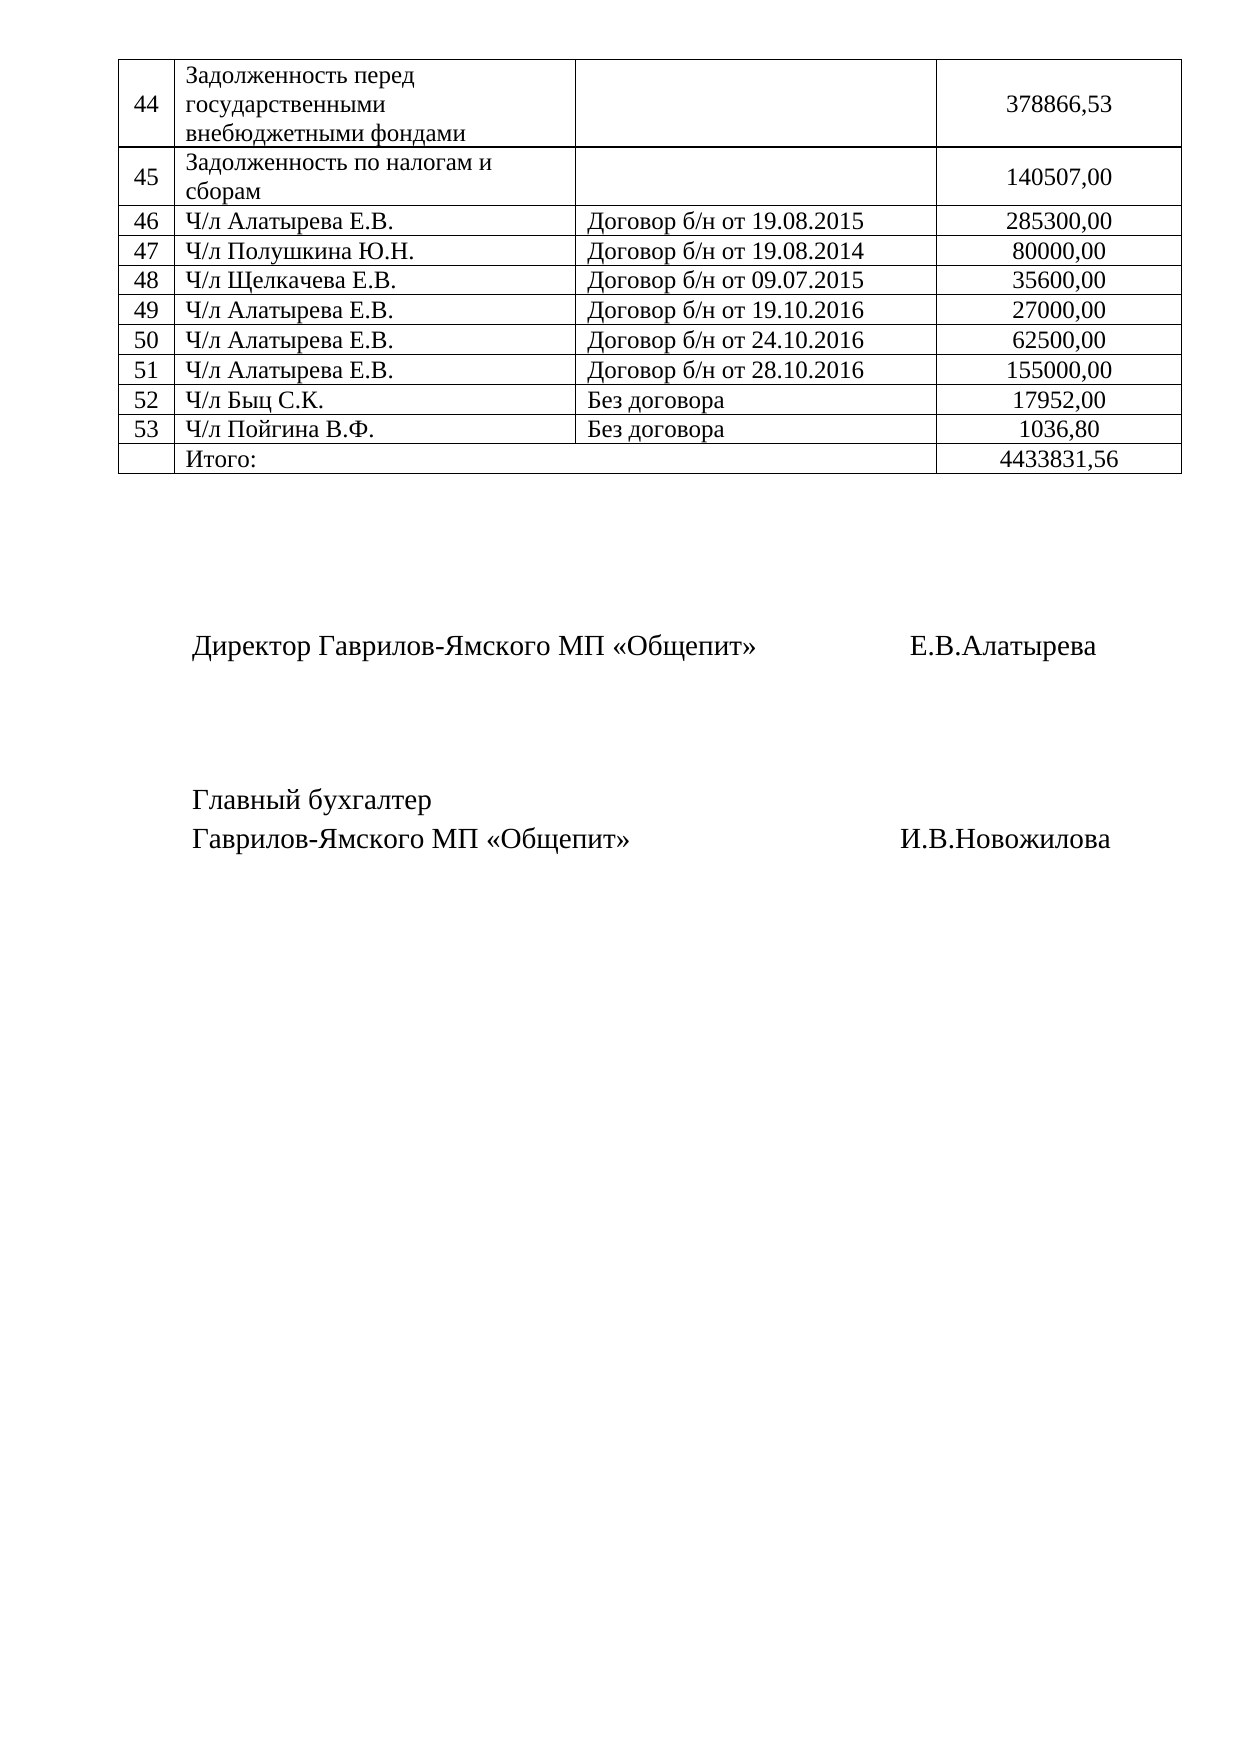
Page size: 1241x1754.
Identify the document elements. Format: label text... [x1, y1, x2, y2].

table_cell 1036,80 [937, 415, 1181, 443]
table_cell 46 [119, 206, 174, 235]
table_cell Ч/л Алатырева Е.В. [175, 325, 575, 354]
table_cell [119, 444, 174, 473]
table_cell Договор б/н от 19.08.2015 [576, 206, 936, 235]
table_cell 17952,00 [937, 385, 1181, 413]
table_cell 44 [119, 60, 174, 146]
table_cell Ч/л Быц С.К. [175, 385, 575, 413]
text Главный бухгалтер [118, 782, 1181, 816]
table_cell 47 [119, 236, 174, 264]
table_cell Договор б/н от 28.10.2016 [576, 355, 936, 384]
table_cell [576, 148, 936, 205]
table_cell Ч/л Полушкина Ю.Н. [175, 236, 575, 264]
table_cell Ч/л Щелкачева Е.В. [175, 266, 575, 294]
table_cell Договор б/н от 24.10.2016 [576, 325, 936, 354]
table_cell 80000,00 [937, 236, 1181, 264]
table_cell Ч/л Алатырева Е.В. [175, 206, 575, 235]
table_cell 49 [119, 295, 174, 324]
table_cell 51 [119, 355, 174, 384]
table_cell 52 [119, 385, 174, 413]
table_cell 35600,00 [937, 266, 1181, 294]
table_cell 155000,00 [937, 355, 1181, 384]
table_cell Задолженность перед государственными внебюджетными фондами [175, 60, 575, 146]
table_cell 50 [119, 325, 174, 354]
table_cell 62500,00 [937, 325, 1181, 354]
table_cell Договор б/н от 09.07.2015 [576, 266, 936, 294]
table_cell 53 [119, 415, 174, 443]
table_cell Ч/л Пойгина В.Ф. [175, 415, 575, 443]
text Гаврилов-Ямского МП «Общепит» И.В.Новожилова [118, 821, 1181, 854]
table_cell Итого: [175, 444, 936, 473]
table_cell 45 [119, 148, 174, 205]
table_cell 4433831,56 [937, 444, 1181, 473]
table_cell 48 [119, 266, 174, 294]
text Директор Гаврилов-Ямского МП «Общепит» Е.В.Алатырева [118, 628, 1181, 662]
table_cell Без договора [576, 415, 936, 443]
table_cell Договор б/н от 19.10.2016 [576, 295, 936, 324]
table_cell 378866,53 [937, 60, 1181, 146]
table_cell [576, 60, 936, 146]
table_cell Ч/л Алатырева Е.В. [175, 355, 575, 384]
table_cell 140507,00 [937, 148, 1181, 205]
table_cell Ч/л Алатырева Е.В. [175, 295, 575, 324]
table_cell Задолженность по налогам и сборам [175, 148, 575, 205]
table_cell Без договора [576, 385, 936, 413]
table_cell Договор б/н от 19.08.2014 [576, 236, 936, 264]
table_cell 27000,00 [937, 295, 1181, 324]
table_cell 285300,00 [937, 206, 1181, 235]
